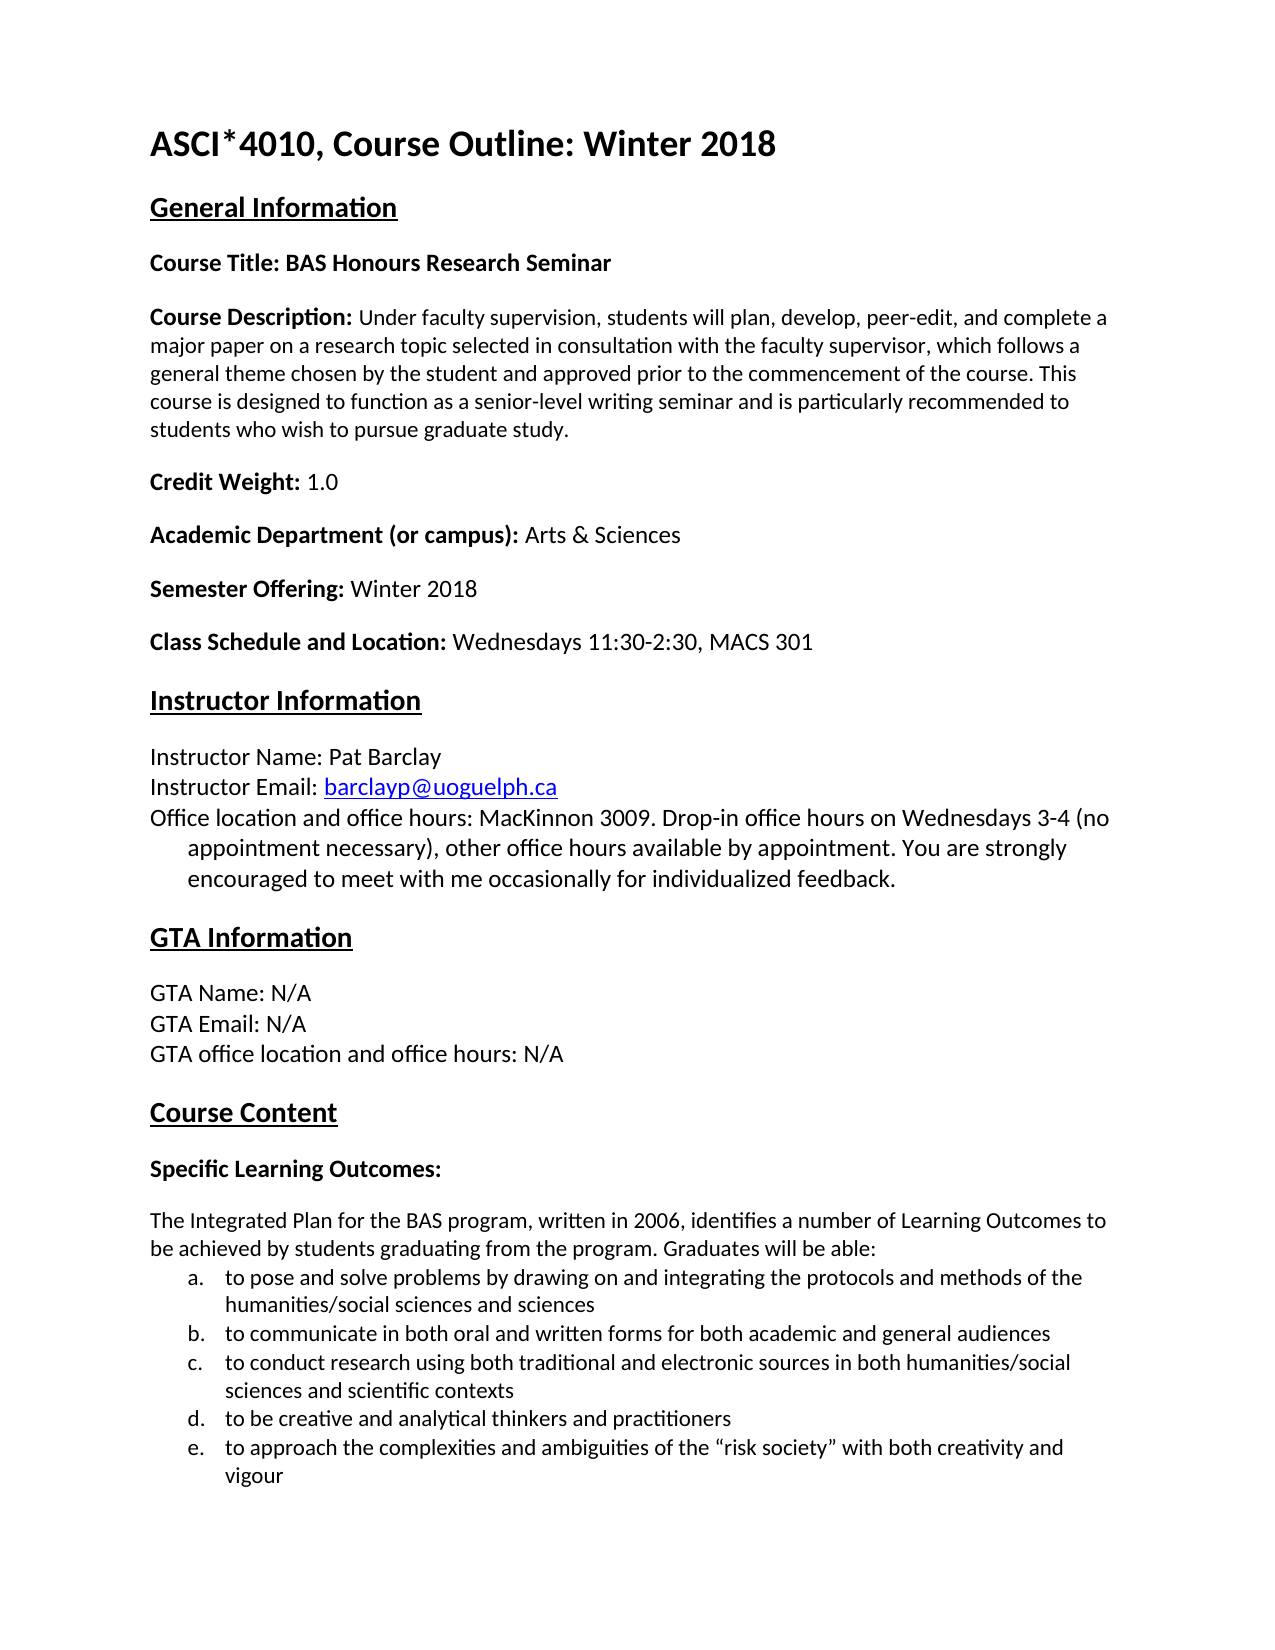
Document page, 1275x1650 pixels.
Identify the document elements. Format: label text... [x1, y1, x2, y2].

text The Integrated Plan for the BAS program, written in 2006, identifies a number of Learning Outcomes to be achieved by students graduating from the program. Graduates will be able: [150, 1207, 1125, 1263]
text GTA Email: N/A [150, 1008, 1125, 1039]
subtitle General Information [150, 189, 1125, 224]
subtitle GTA Information [150, 919, 1125, 955]
text GTA office location and office hours: N/A [150, 1039, 1125, 1069]
subtitle Specific Learning Outcomes: [150, 1153, 1125, 1184]
list to communicate in both oral and written forms for both academic and general audiences [187, 1319, 1125, 1347]
subtitle Instructor Information [150, 682, 1125, 718]
text Office location and office hours: MacKinnon 3009. Drop-in office hours on Wednesdays 3-4 (no appointment necessary), other office hours available by appointment. You are strongly encouraged to meet with me occasionally for individualized feedback. [150, 802, 1125, 894]
list to approach the complexities and ambiguities of the “risk society” with both creativity and vigour [187, 1433, 1125, 1489]
text Course Description: Under faculty supervision, students will plan, develop, peer-edit, and complete a major paper on a research topic selected in consultation with the faculty supervisor, which follows a general theme chosen by the student and approved prior to the commencement of the course. This course is designed to function as a senior-level writing seminar and is particularly recommended to students who wish to pursue graduate study. [150, 301, 1125, 443]
list to be creative and analytical thinkers and practitioners [187, 1404, 1125, 1433]
list to pose and solve problems by drawing on and integrating the protocols and methods of the humanities/social sciences and sciences [187, 1263, 1125, 1319]
subtitle ASCI*4010, Course Outline: Winter 2018 [150, 120, 1125, 166]
list to conduct research using both traditional and electronic sources in both humanities/social sciences and scientific contexts [187, 1348, 1125, 1404]
text Instructor Name: Pat Barclay [150, 741, 1125, 772]
subtitle Course Content [150, 1094, 1125, 1130]
text Instructor Email: barclayp@uoguelph.ca [150, 772, 1125, 802]
text Class Schedule and Location: Wednesdays 11:30-2:30, MACS 301 [150, 627, 1125, 657]
text Course Title: BAS Honours Research Seminar [150, 247, 1125, 278]
text Credit Weight: 1.0 [150, 466, 1125, 497]
text GTA Name: N/A [150, 978, 1125, 1008]
text Semester Offering: Winter 2018 [150, 573, 1125, 604]
text Academic Department (or campus): Arts & Sciences [150, 520, 1125, 550]
